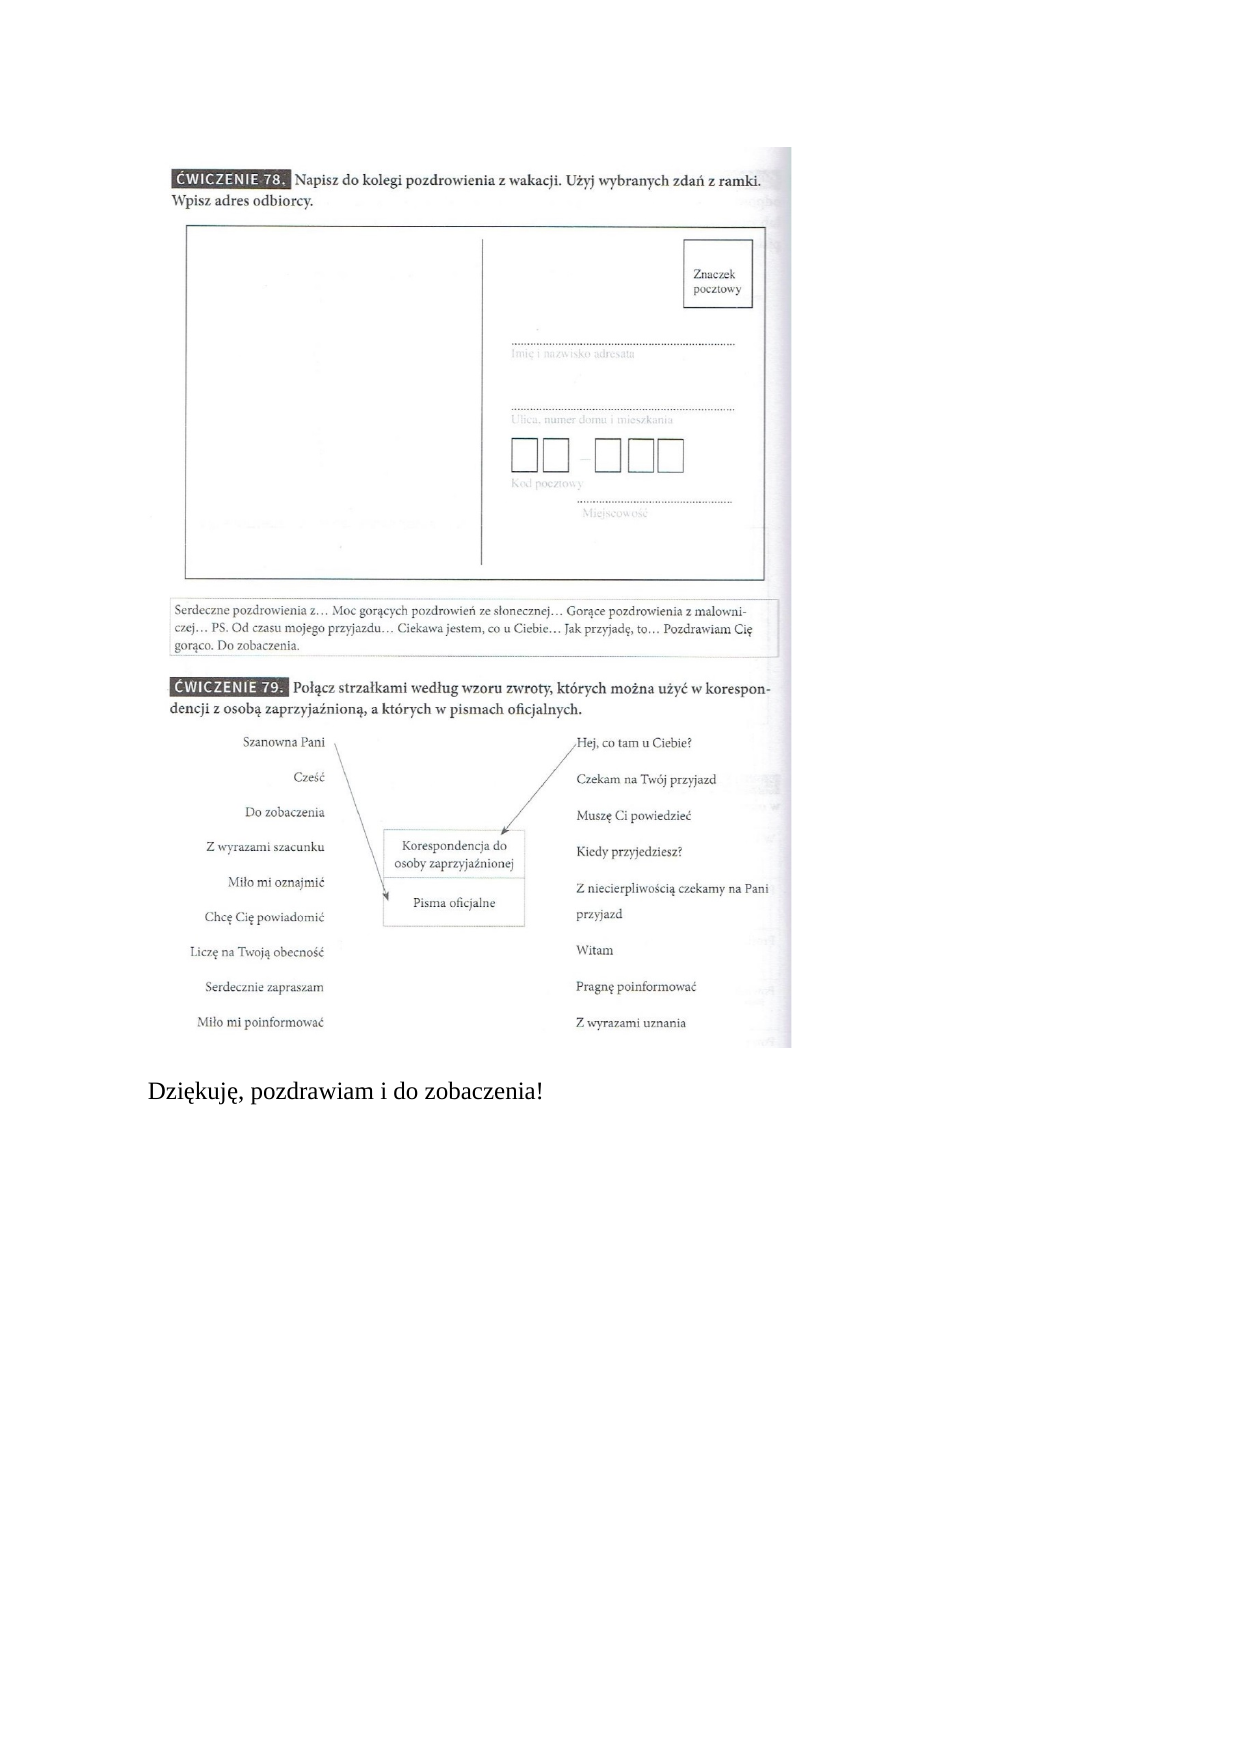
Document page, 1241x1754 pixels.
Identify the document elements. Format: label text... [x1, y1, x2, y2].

text Dziękuję, pozdrawiam i do zobaczenia! [148, 1076, 1093, 1105]
picture [147, 147, 792, 1048]
